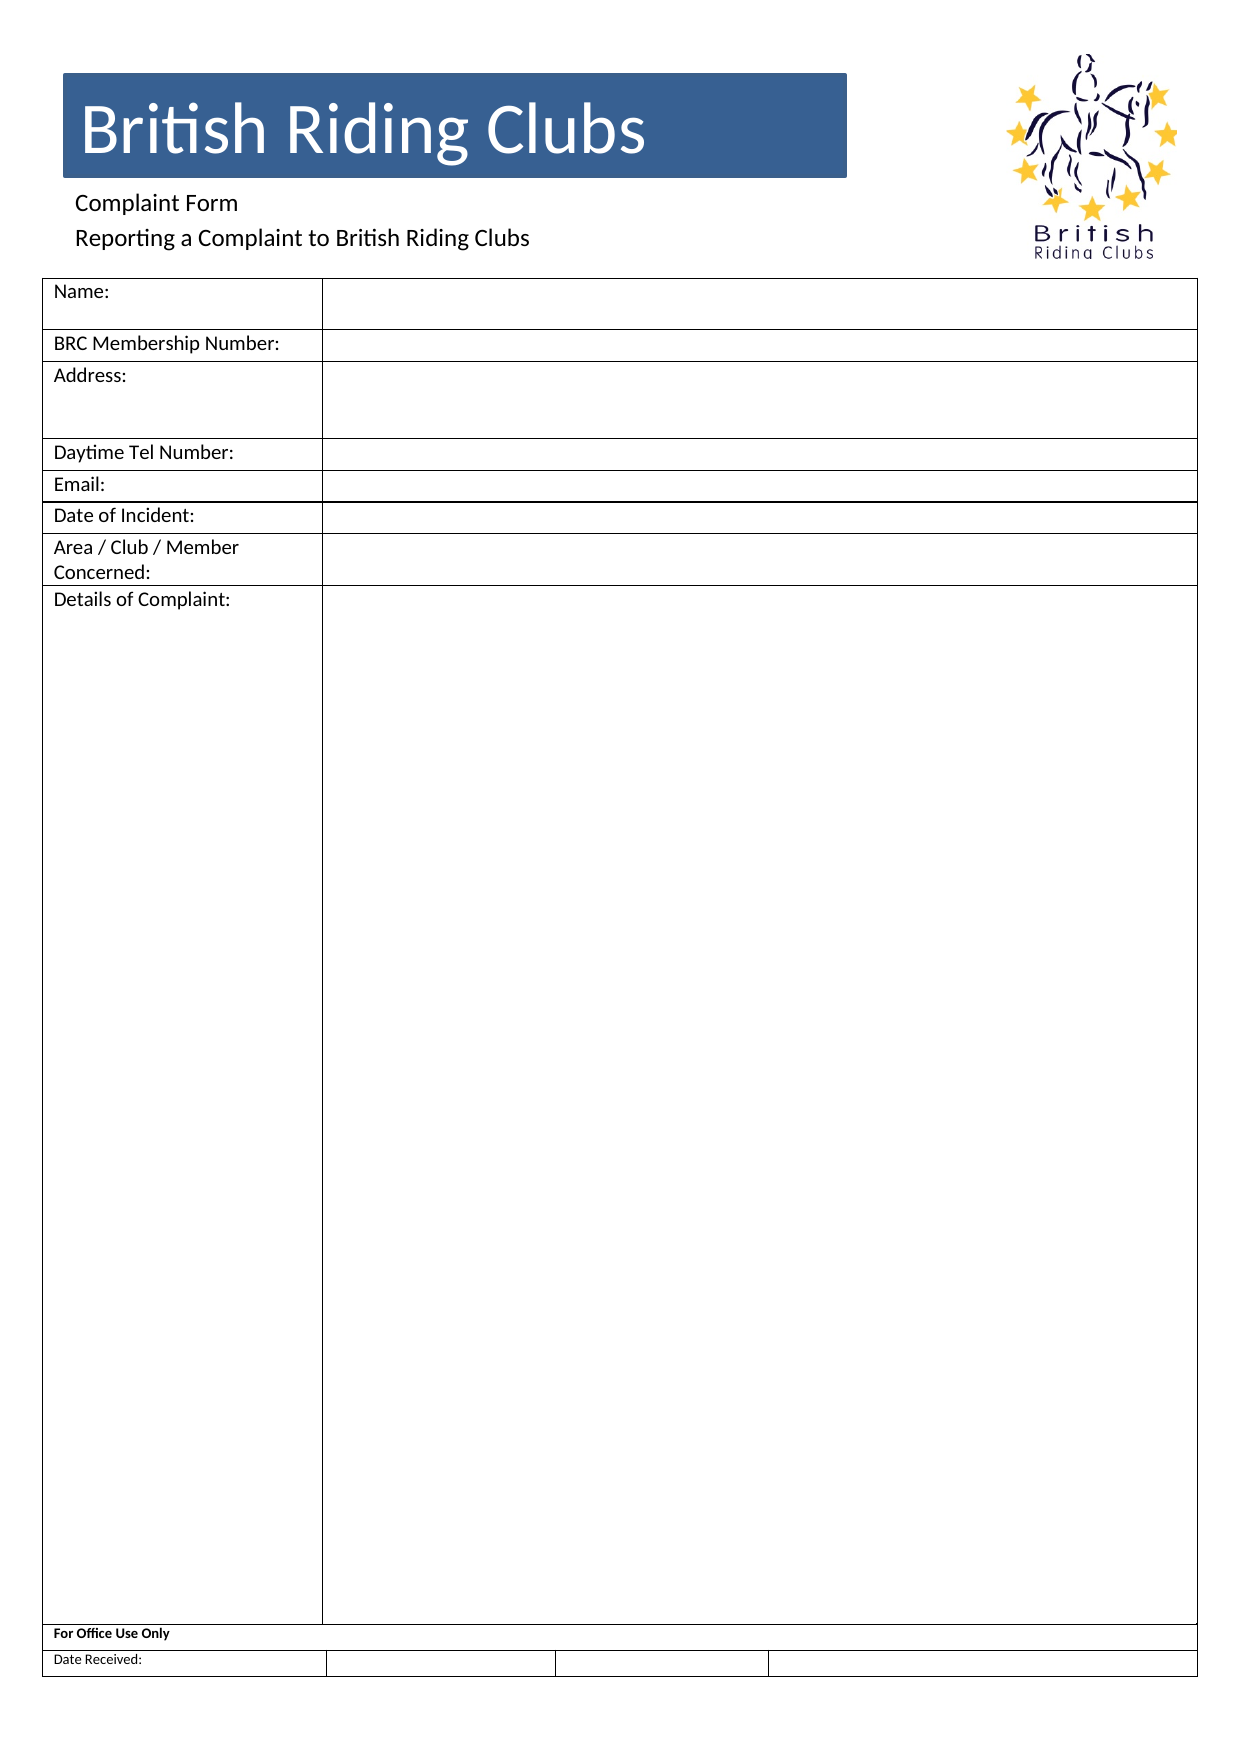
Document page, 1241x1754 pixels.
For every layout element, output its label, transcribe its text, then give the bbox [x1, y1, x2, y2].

table_cell [323, 362, 1197, 438]
table_cell [323, 439, 1197, 470]
table_cell [323, 534, 1197, 585]
table_cell Area / Club / Member Concerned: [43, 534, 322, 585]
table_cell Date Received: [43, 1651, 326, 1676]
table_cell BRC Membership Number: [43, 330, 322, 361]
table_cell For Office Use Only [43, 1625, 1197, 1649]
table_cell [323, 471, 1197, 501]
table_header Name: [43, 279, 322, 329]
text Complaint Form Reporting a Complaint to British Riding Clubs [75, 187, 1005, 252]
table_cell [323, 330, 1197, 361]
table_cell [556, 1651, 768, 1676]
table_cell Daytime Tel Number: [43, 439, 322, 470]
table_cell [323, 503, 1197, 533]
table_cell [327, 1651, 555, 1676]
table_cell Address: [43, 362, 322, 438]
table_cell [323, 586, 1197, 1623]
table_cell Email: [43, 471, 322, 501]
table_cell Date of Incident: [43, 503, 322, 533]
picture [1005, 54, 1177, 258]
table_cell Details of Complaint: [43, 586, 322, 1623]
table_header [323, 279, 1197, 329]
table_cell [769, 1651, 1197, 1676]
